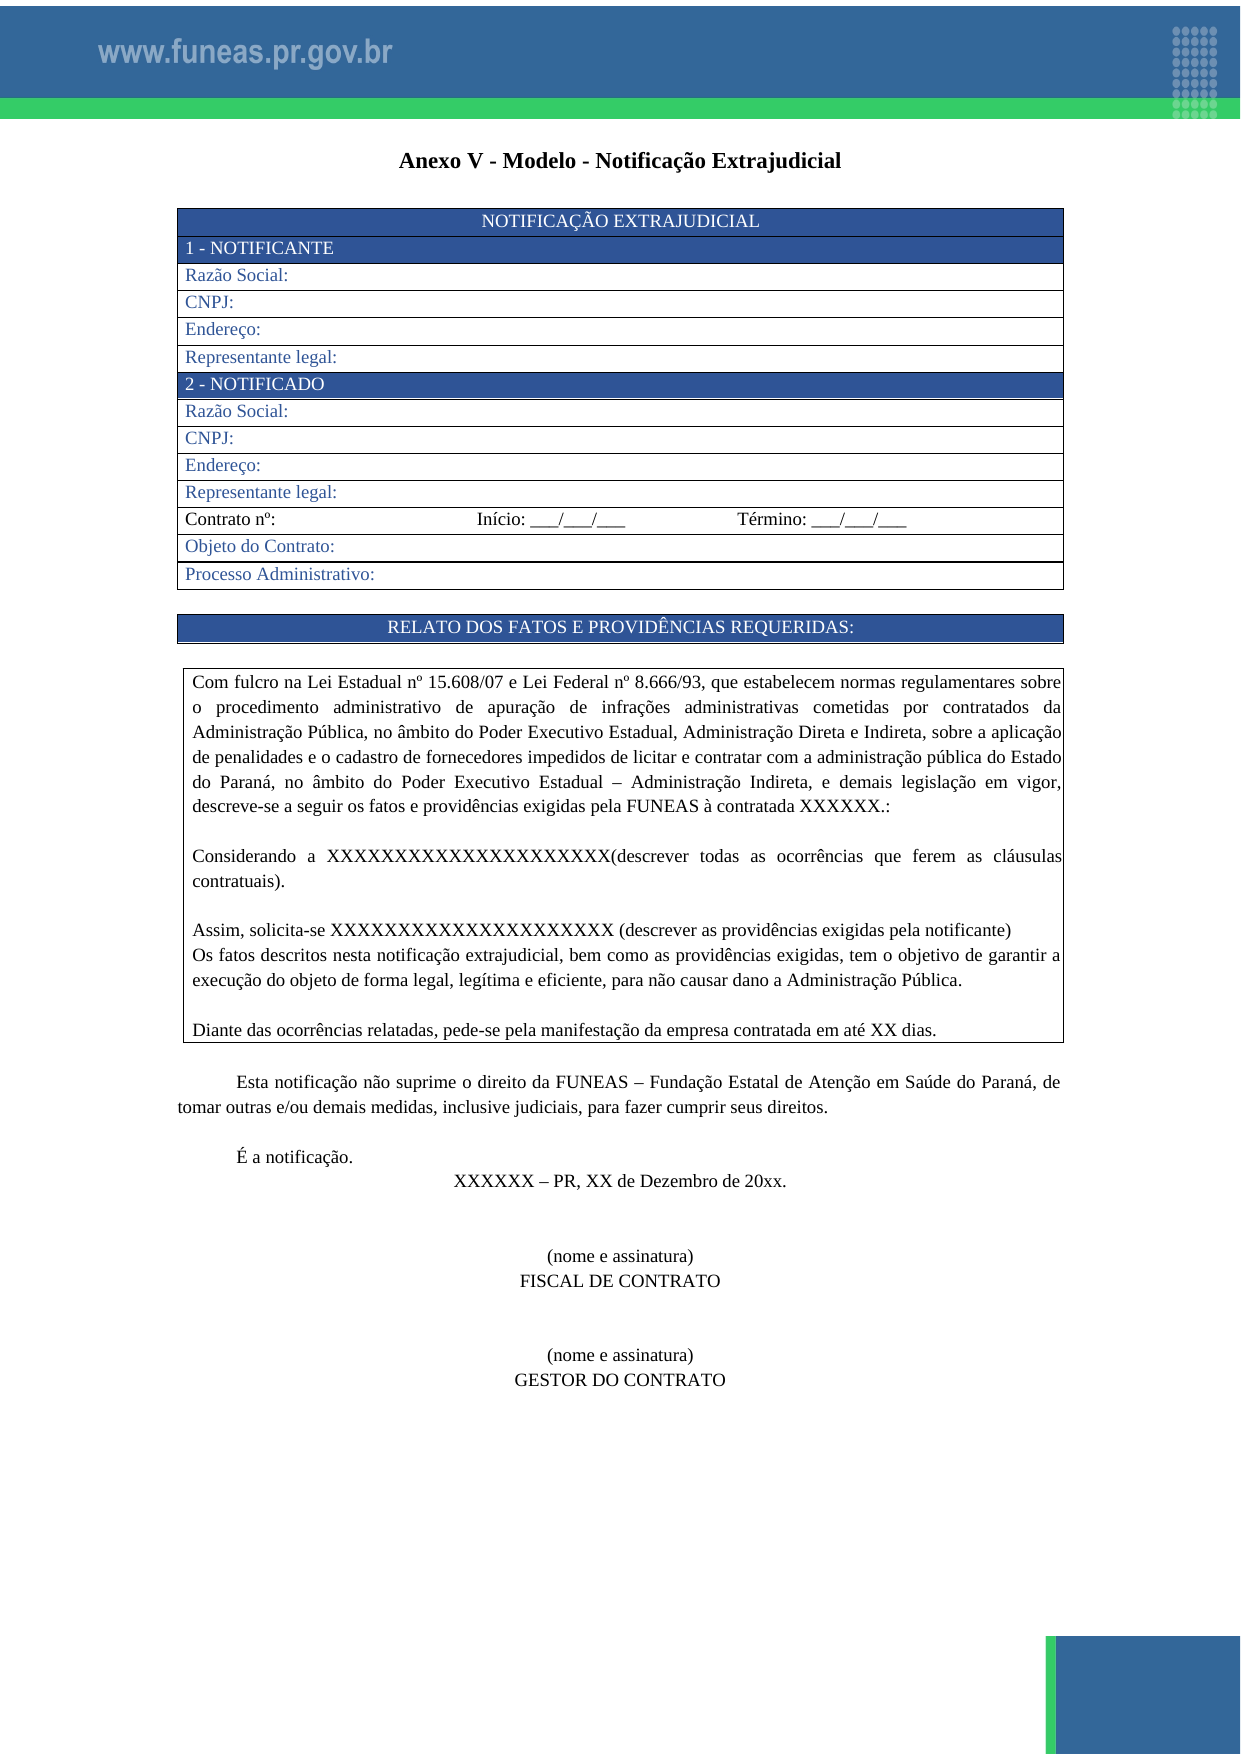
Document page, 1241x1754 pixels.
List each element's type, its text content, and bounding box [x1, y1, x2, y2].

text Com fulcro na Lei Estadual nº 15.608/07 e Lei Federal nº 8.666/93, que estabelecem normas regulamentares sobre o procedimento administrativo de apuração de infrações administrativas cometidas por contratados da Administração Pública, no âmbito do Poder Executivo Estadual, Administração Direta e Indireta, sobre a aplicação de penalidades e o cadastro de fornecedores impedidos de licitar e contratar com a administração pública do Estado do Paraná, no âmbito do Poder Executivo Estadual – Administração Indireta, e demais legislação em vigor, descreve-se a seguir os fatos e providências exigidas pela FUNEAS à contratada XXXXXX.: [184, 669, 1063, 817]
table_cell Contrato nº: Início: ___/___/___ Término: ___/___/___ [178, 508, 1063, 534]
text É a notificação. [177, 1146, 1063, 1167]
text FISCAL DE CONTRATO [177, 1269, 1063, 1291]
text Assim, solicita-se XXXXXXXXXXXXXXXXXXXXX (descrever as providências exigidas pela notificante) [184, 916, 1063, 941]
table_cell Processo Administrativo: [178, 563, 1063, 588]
table_cell CNPJ: [178, 427, 1063, 453]
table_cell Endereço: [178, 454, 1063, 480]
text (nome e assinatura) [177, 1344, 1063, 1365]
table_cell Representante legal: [178, 481, 1063, 507]
table_cell Objeto do Contrato: [178, 535, 1063, 561]
text Os fatos descritos nesta notificação extrajudicial, bem como as providências exigidas, tem o objetivo de garantir a execução do objeto de forma legal, legítima e eficiente, para não causar dano a Administração Pública. [184, 941, 1063, 990]
table_header NOTIFICAÇÃO EXTRAJUDICIAL [178, 209, 1063, 236]
text XXXXXX – PR, XX de Dezembro de 20xx. [177, 1170, 1063, 1192]
picture [0, 6, 1241, 119]
text GESTOR DO CONTRATO [177, 1369, 1063, 1390]
text Diante das ocorrências relatadas, pede-se pela manifestação da empresa contratada em até XX dias. [184, 1015, 1063, 1042]
subtitle Anexo V - Modelo - Notificação Extrajudicial [177, 148, 1063, 174]
table_cell 1 - NOTIFICANTE [178, 237, 1063, 263]
table_cell Endereço: [178, 318, 1063, 344]
table_header RELATO DOS FATOS E PROVIDÊNCIAS REQUERIDAS: [178, 615, 1063, 642]
table_cell Razão Social: [178, 264, 1063, 290]
table_cell CNPJ: [178, 291, 1063, 317]
table_cell 2 - NOTIFICADO [178, 373, 1063, 398]
table_cell Representante legal: [178, 346, 1063, 372]
text Esta notificação não suprime o direito da FUNEAS – Fundação Estatal de Atenção em Saúde do Paraná, de tomar outras e/ou demais medidas, inclusive judiciais, para fazer cumprir seus direitos. [177, 1071, 1063, 1117]
picture [0, 1636, 1241, 1754]
table_cell Razão Social: [178, 400, 1063, 426]
text (nome e assinatura) [177, 1245, 1063, 1266]
text Considerando a XXXXXXXXXXXXXXXXXXXXX(descrever todas as ocorrências que ferem as cláusulas contratuais). [184, 842, 1063, 891]
